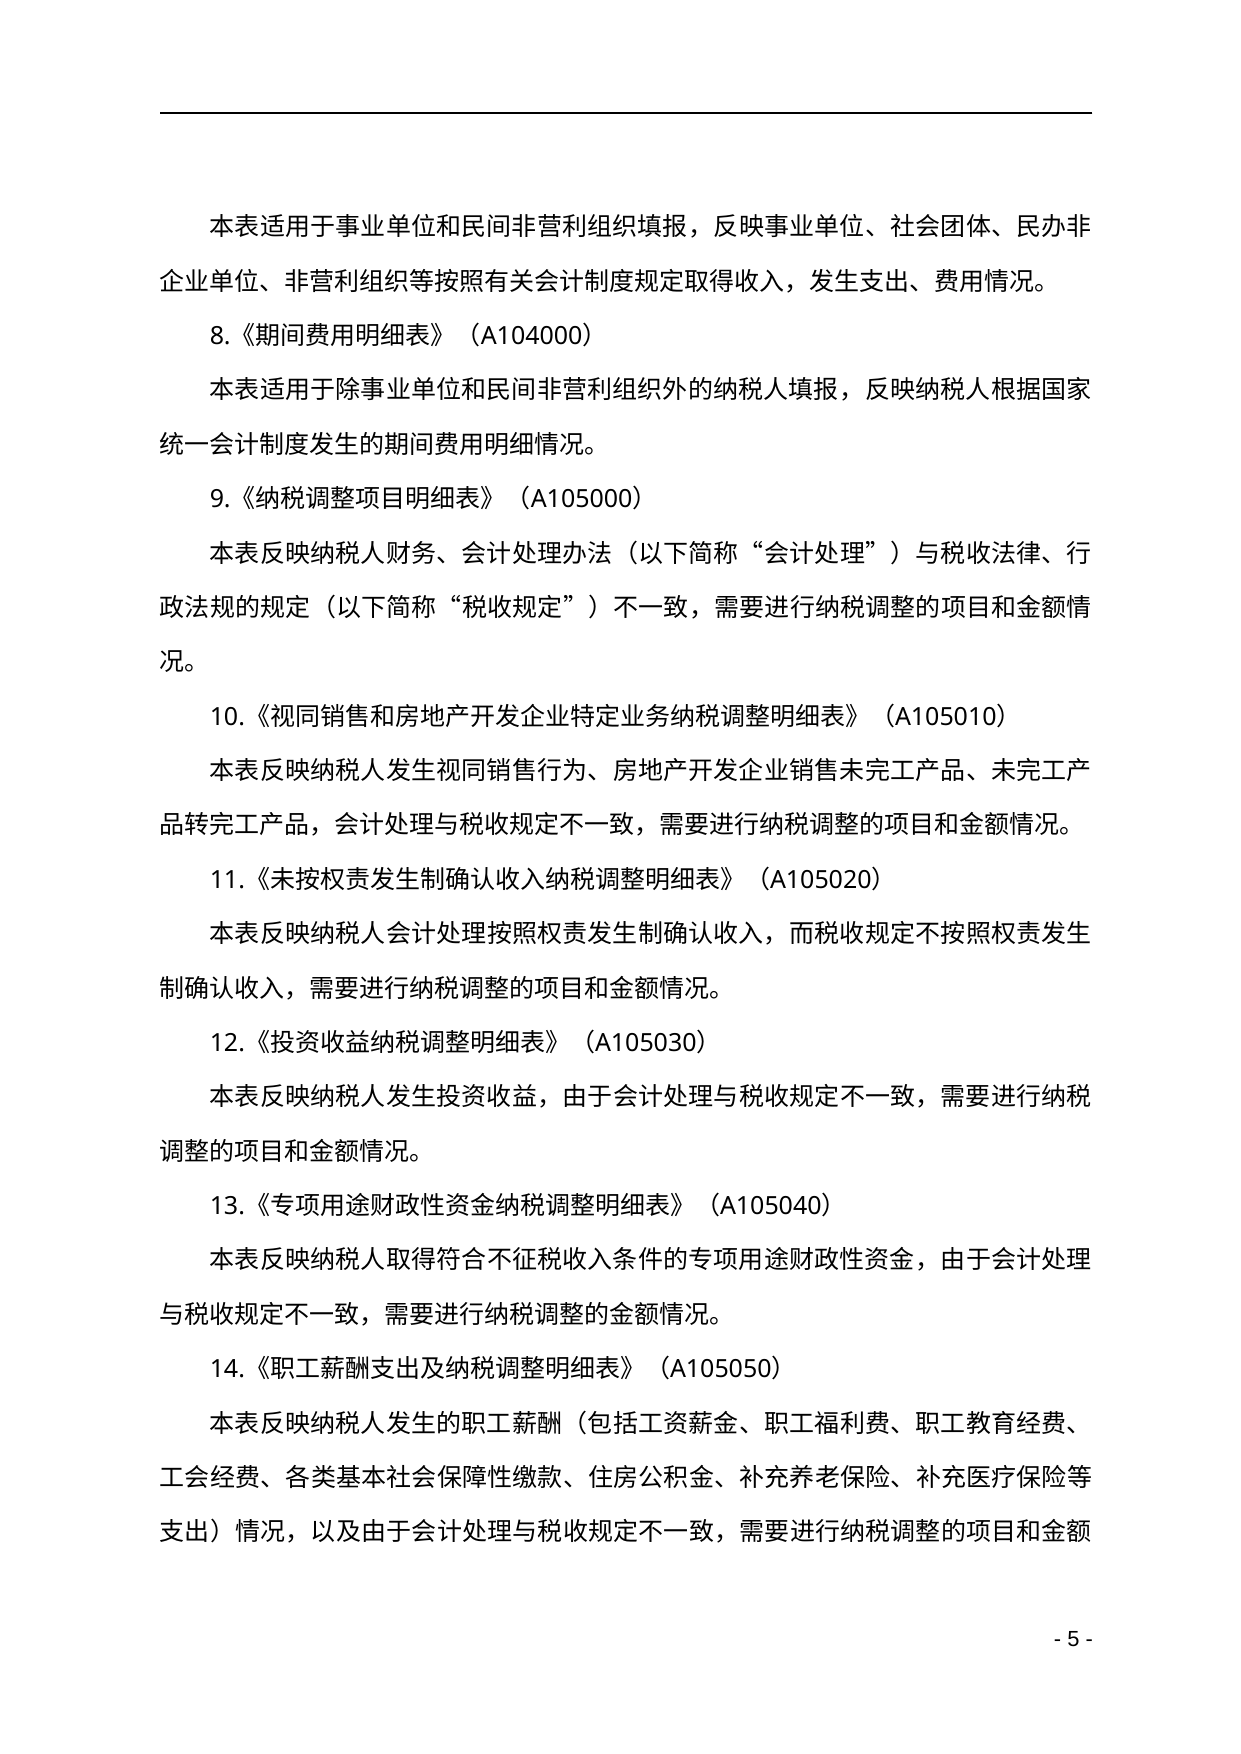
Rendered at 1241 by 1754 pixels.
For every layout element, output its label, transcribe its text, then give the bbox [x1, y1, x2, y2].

text 本表反映纳税人发生视同销售行为、房地产开发企业销售未完工产品、未完工产品转完工产品，会计处理与税收规定不一致，需要进行纳税调整的项目和金额情况。 [159, 751, 1092, 841]
text 本表反映纳税人财务、会计处理办法（以下简称“会计处理”）与税收法律、行政法规的规定（以下简称“税收规定”）不一致，需要进行纳税调整的项目和金额情况。 [159, 533, 1092, 678]
text 11.《未按权责发生制确认收入纳税调整明细表》（A105020） [159, 859, 1092, 896]
text 本表反映纳税人会计处理按照权责发生制确认收入，而税收规定不按照权责发生制确认收入，需要进行纳税调整的项目和金额情况。 [159, 914, 1092, 1004]
text 本表反映纳税人发生投资收益，由于会计处理与税收规定不一致，需要进行纳税调整的项目和金额情况。 [159, 1077, 1092, 1167]
text 本表适用于除事业单位和民间非营利组织外的纳税人填报，反映纳税人根据国家统一会计制度发生的期间费用明细情况。 [159, 370, 1092, 461]
text 12.《投资收益纳税调整明细表》（A105030） [159, 1022, 1092, 1059]
text 8.《期间费用明细表》（A104000） [159, 316, 1092, 352]
text 9.《纳税调整项目明细表》（A105000） [159, 479, 1092, 515]
text 13.《专项用途财政性资金纳税调整明细表》（A105040） [159, 1186, 1092, 1222]
text 14.《职工薪酬支出及纳税调整明细表》（A105050） [159, 1349, 1092, 1385]
text 本表适用于事业单位和民间非营利组织填报，反映事业单位、社会团体、民办非企业单位、非营利组织等按照有关会计制度规定取得收入，发生支出、费用情况。 [159, 207, 1092, 297]
text 10.《视同销售和房地产开发企业特定业务纳税调整明细表》（A105010） [159, 696, 1092, 732]
text 本表反映纳税人发生的职工薪酬（包括工资薪金、职工福利费、职工教育经费、工会经费、各类基本社会保障性缴款、住房公积金、补充养老保险、补充医疗保险等支出）情况，以及由于会计处理与税收规定不一致，需要进行纳税调整的项目和金额情况。纳税人只要发生职工薪酬支出，均需填报本表。 [159, 1403, 1092, 1548]
text 本表反映纳税人取得符合不征税收入条件的专项用途财政性资金，由于会计处理与税收规定不一致，需要进行纳税调整的金额情况。 [159, 1240, 1092, 1331]
